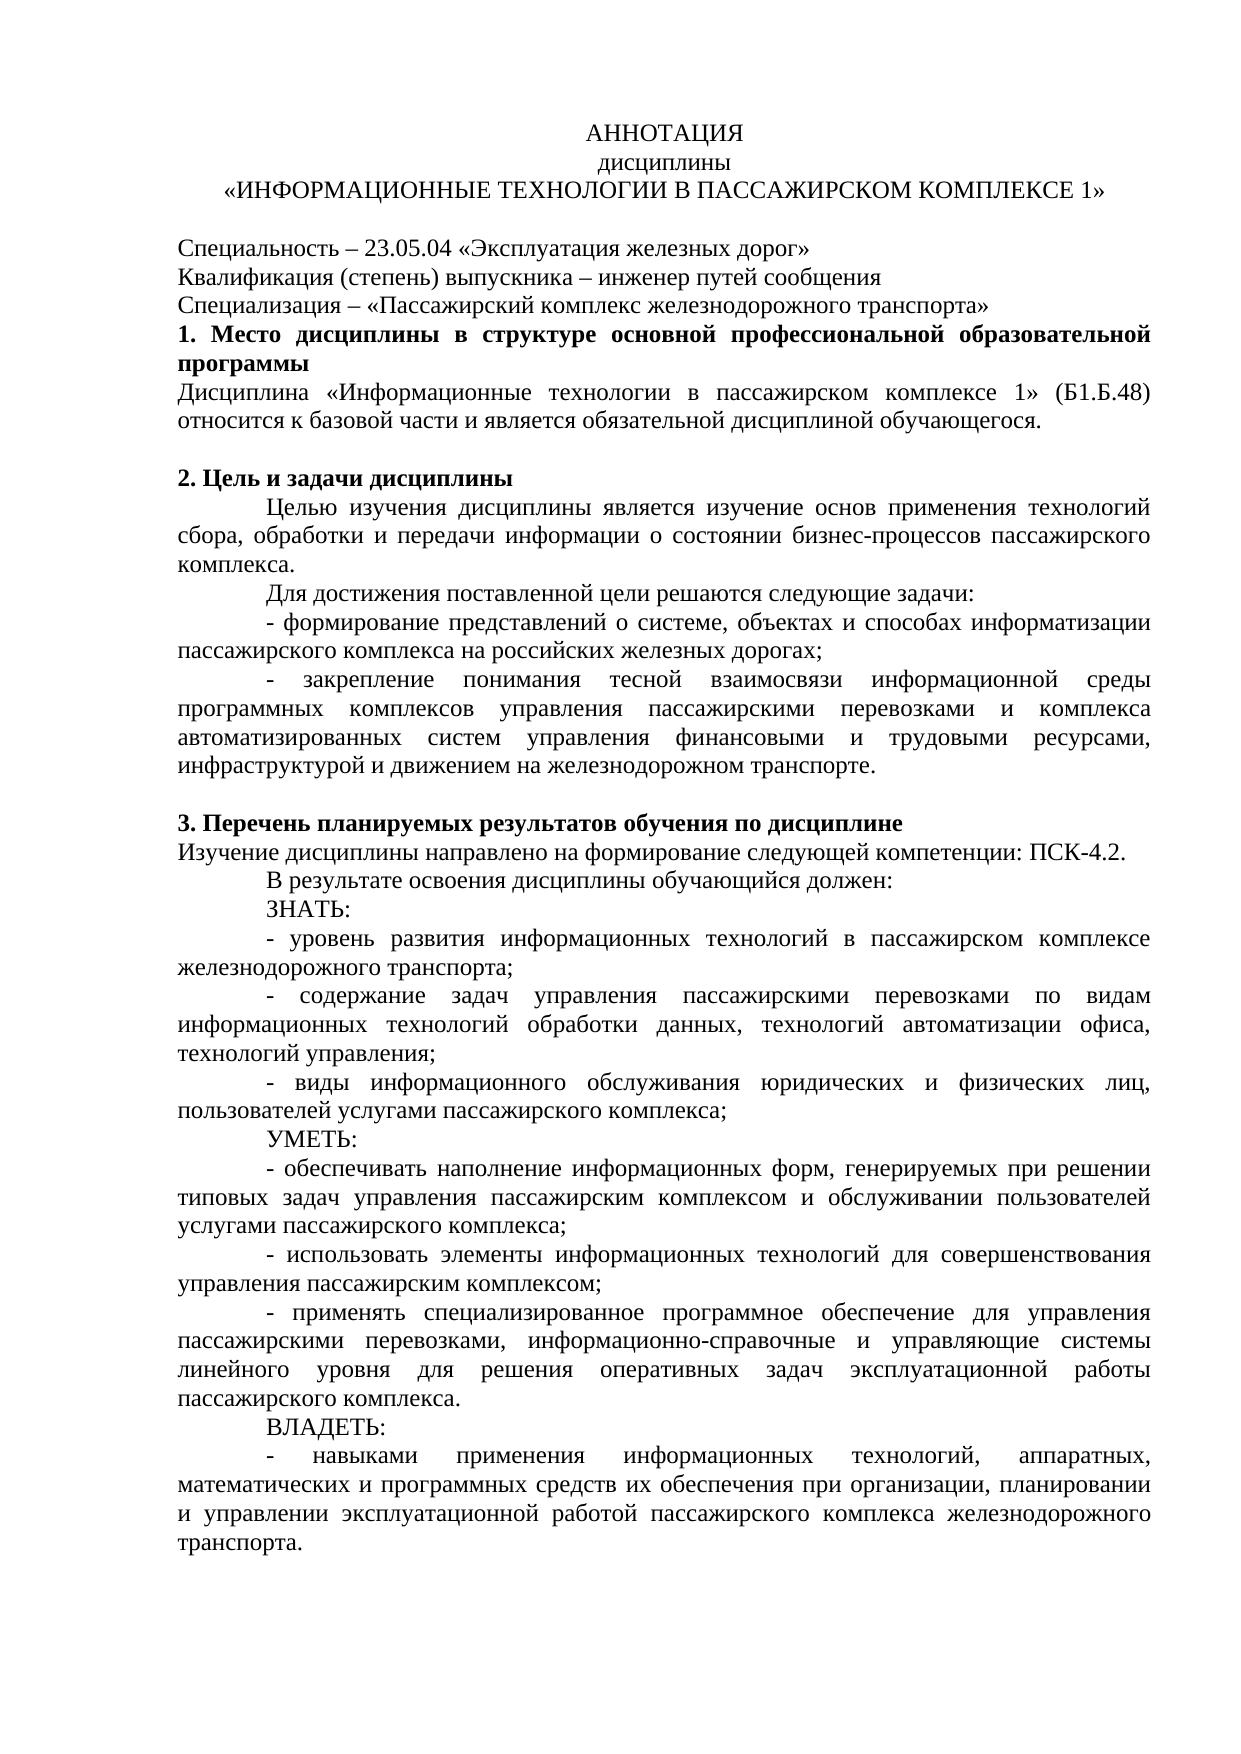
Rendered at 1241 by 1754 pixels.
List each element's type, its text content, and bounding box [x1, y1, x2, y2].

text УМЕТЬ: [177, 1124, 1152, 1153]
text Специальность – 23.05.04 «Эксплуатация железных дорог» [177, 233, 1152, 262]
text - формирование представлений о системе, объектах и способах информатизации пассажирского комплекса на российских железных дорогах; [177, 607, 1152, 664]
text АННОТАЦИЯ [177, 118, 1152, 147]
text ЗНАТЬ: [177, 894, 1152, 923]
text - применять специализированное программное обеспечение для управления пассажирскими перевозками, информационно-справочные и управляющие системы линейного уровня для решения оперативных задач эксплуатационной работы пассажирского комплекса. [177, 1297, 1152, 1412]
text - обеспечивать наполнение информационных форм, генерируемых при решении типовых задач управления пассажирским комплексом и обслуживании пользователей услугами пассажирского комплекса; [177, 1153, 1152, 1239]
text - виды информационного обслуживания юридических и физических лиц, пользователей услугами пассажирского комплекса; [177, 1067, 1152, 1124]
text Целью изучения дисциплины является изучение основ применения технологий сбора, обработки и передачи информации о состоянии бизнес-процессов пассажирского комплекса. [177, 492, 1152, 578]
text ВЛАДЕТЬ: [177, 1412, 1152, 1441]
text - закрепление понимания тесной взаимосвязи информационной среды программных комплексов управления пассажирскими перевозками и комплекса автоматизированных систем управления финансовыми и трудовыми ресурсами, инфраструктурой и движением на железнодорожном транспорте. [177, 664, 1152, 779]
text «ИНФОРМАЦИОННЫЕ ТЕХНОЛОГИИ В ПАССАЖИРСКОМ КОМПЛЕКСЕ 1» [177, 176, 1152, 204]
text Изучение дисциплины направлено на формирование следующей компетенции: ПСК-4.2. [177, 837, 1152, 866]
text - использовать элементы информационных технологий для совершенствования управления пассажирским комплексом; [177, 1239, 1152, 1297]
text 2. Цель и задачи дисциплины [177, 463, 1152, 492]
text 3. Перечень планируемых результатов обучения по дисциплине [177, 808, 1152, 837]
text В результате освоения дисциплины обучающийся должен: [177, 866, 1152, 894]
text Дисциплина «Информационные технологии в пассажирском комплексе 1» (Б1.Б.48) относится к базовой части и является обязательной дисциплиной обучающегося. [177, 377, 1152, 434]
text Для достижения поставленной цели решаются следующие задачи: [177, 578, 1152, 607]
text Квалификация (степень) выпускника – инженер путей сообщения [177, 262, 1152, 291]
text - уровень развития информационных технологий в пассажирском комплексе железнодорожного транспорта; [177, 923, 1152, 981]
text - содержание задач управления пассажирскими перевозками по видам информационных технологий обработки данных, технологий автоматизации офиса, технологий управления; [177, 981, 1152, 1067]
text Специализация – «Пассажирский комплекс железнодорожного транспорта» [177, 291, 1152, 319]
text 1. Место дисциплины в структуре основной профессиональной образовательной программы [177, 319, 1152, 377]
text - навыками применения информационных технологий, аппаратных, математических и программных средств их обеспечения при организации, планировании и управлении эксплуатационной работой пассажирского комплекса железнодорожного транспорта. [177, 1441, 1152, 1556]
text дисциплины [177, 147, 1152, 176]
